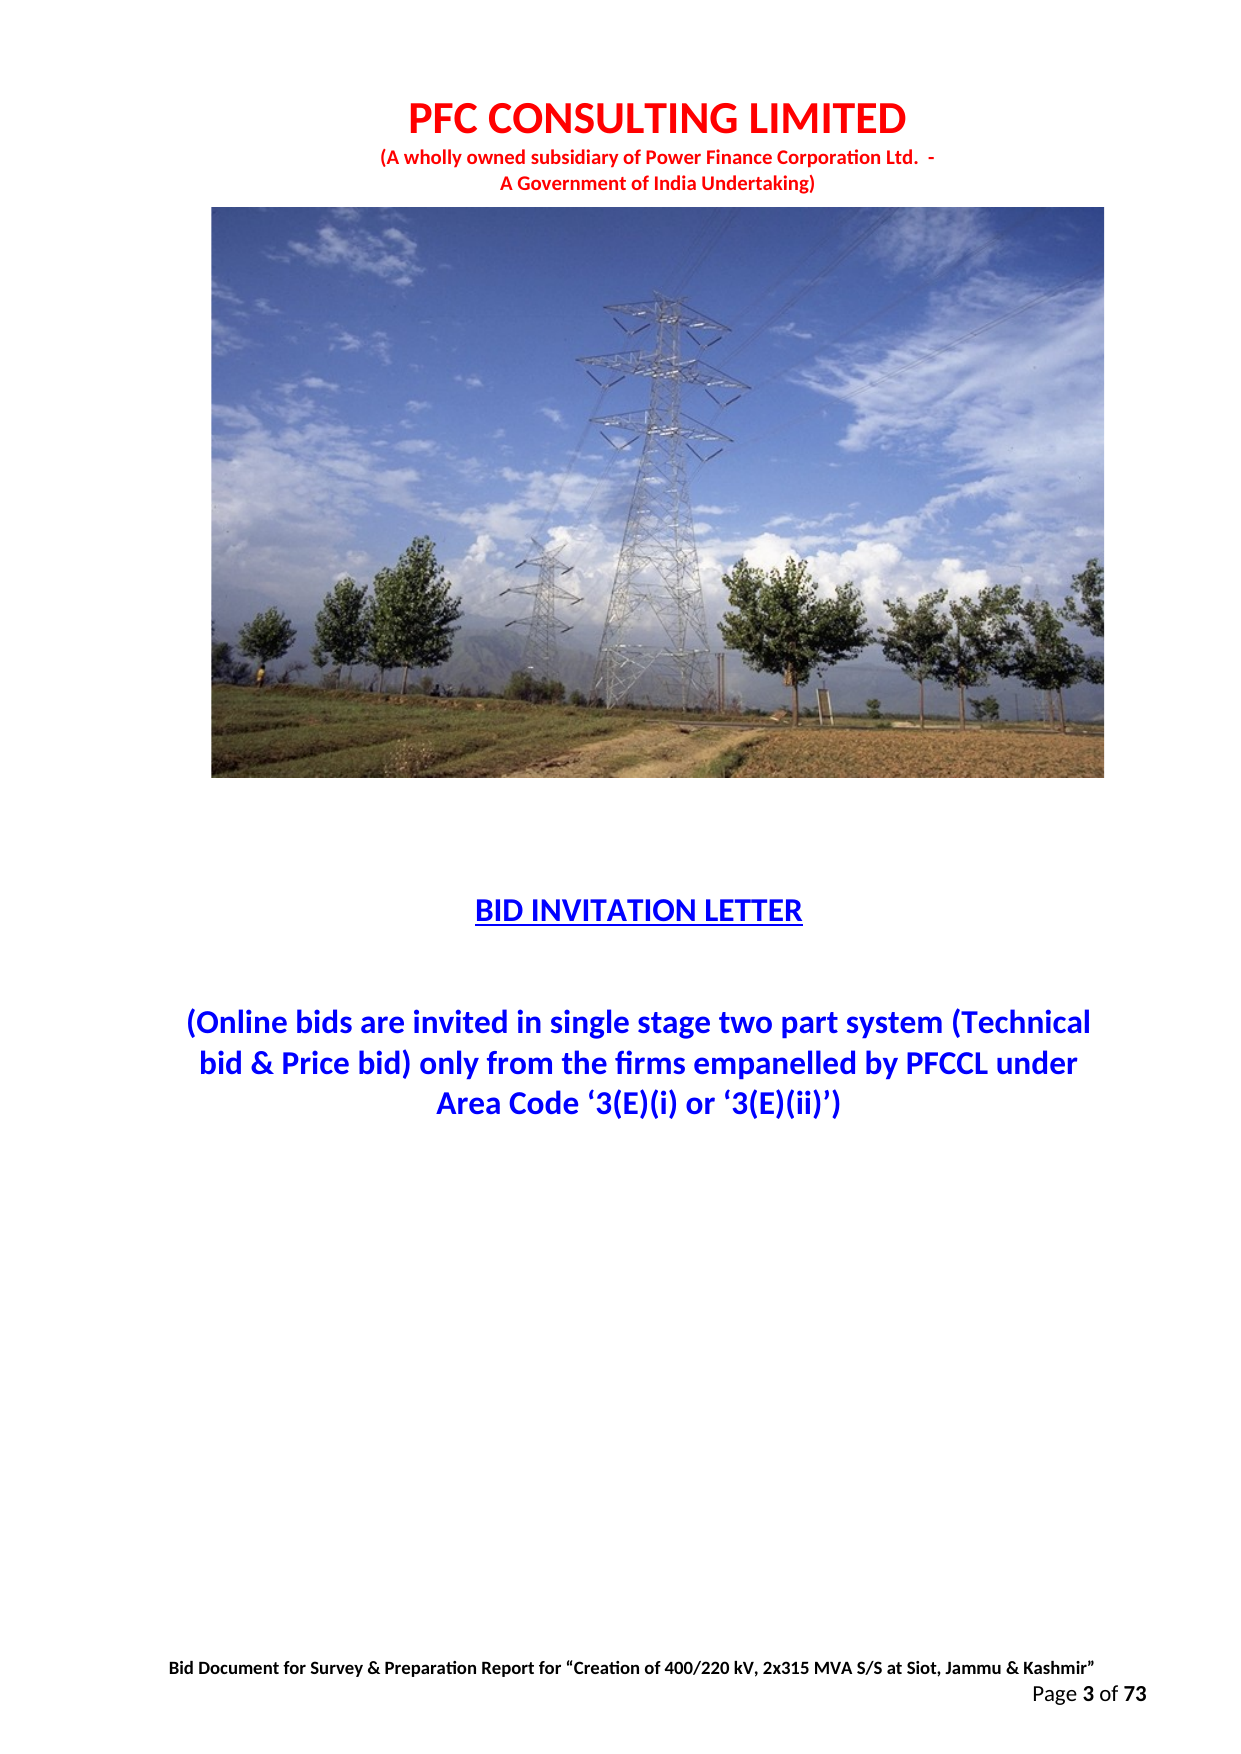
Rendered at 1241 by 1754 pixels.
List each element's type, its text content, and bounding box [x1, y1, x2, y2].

title (A wholly owned subsidiary of Power Finance Corporation Ltd. - [169, 144, 1146, 170]
title A Government of India Undertaking) [169, 170, 1146, 195]
title PFC CONSULTING LIMITED [169, 89, 1146, 144]
title BID INVITATION LETTER [131, 889, 1146, 930]
picture [211, 207, 1105, 778]
title (Online bids are invited in single stage two part system (Technical bid & Price bid) only from the firms empanelled by PFCCL under Area Code ‘3(E)(i) or ‘3(E)(ii)’) [169, 1001, 1109, 1123]
